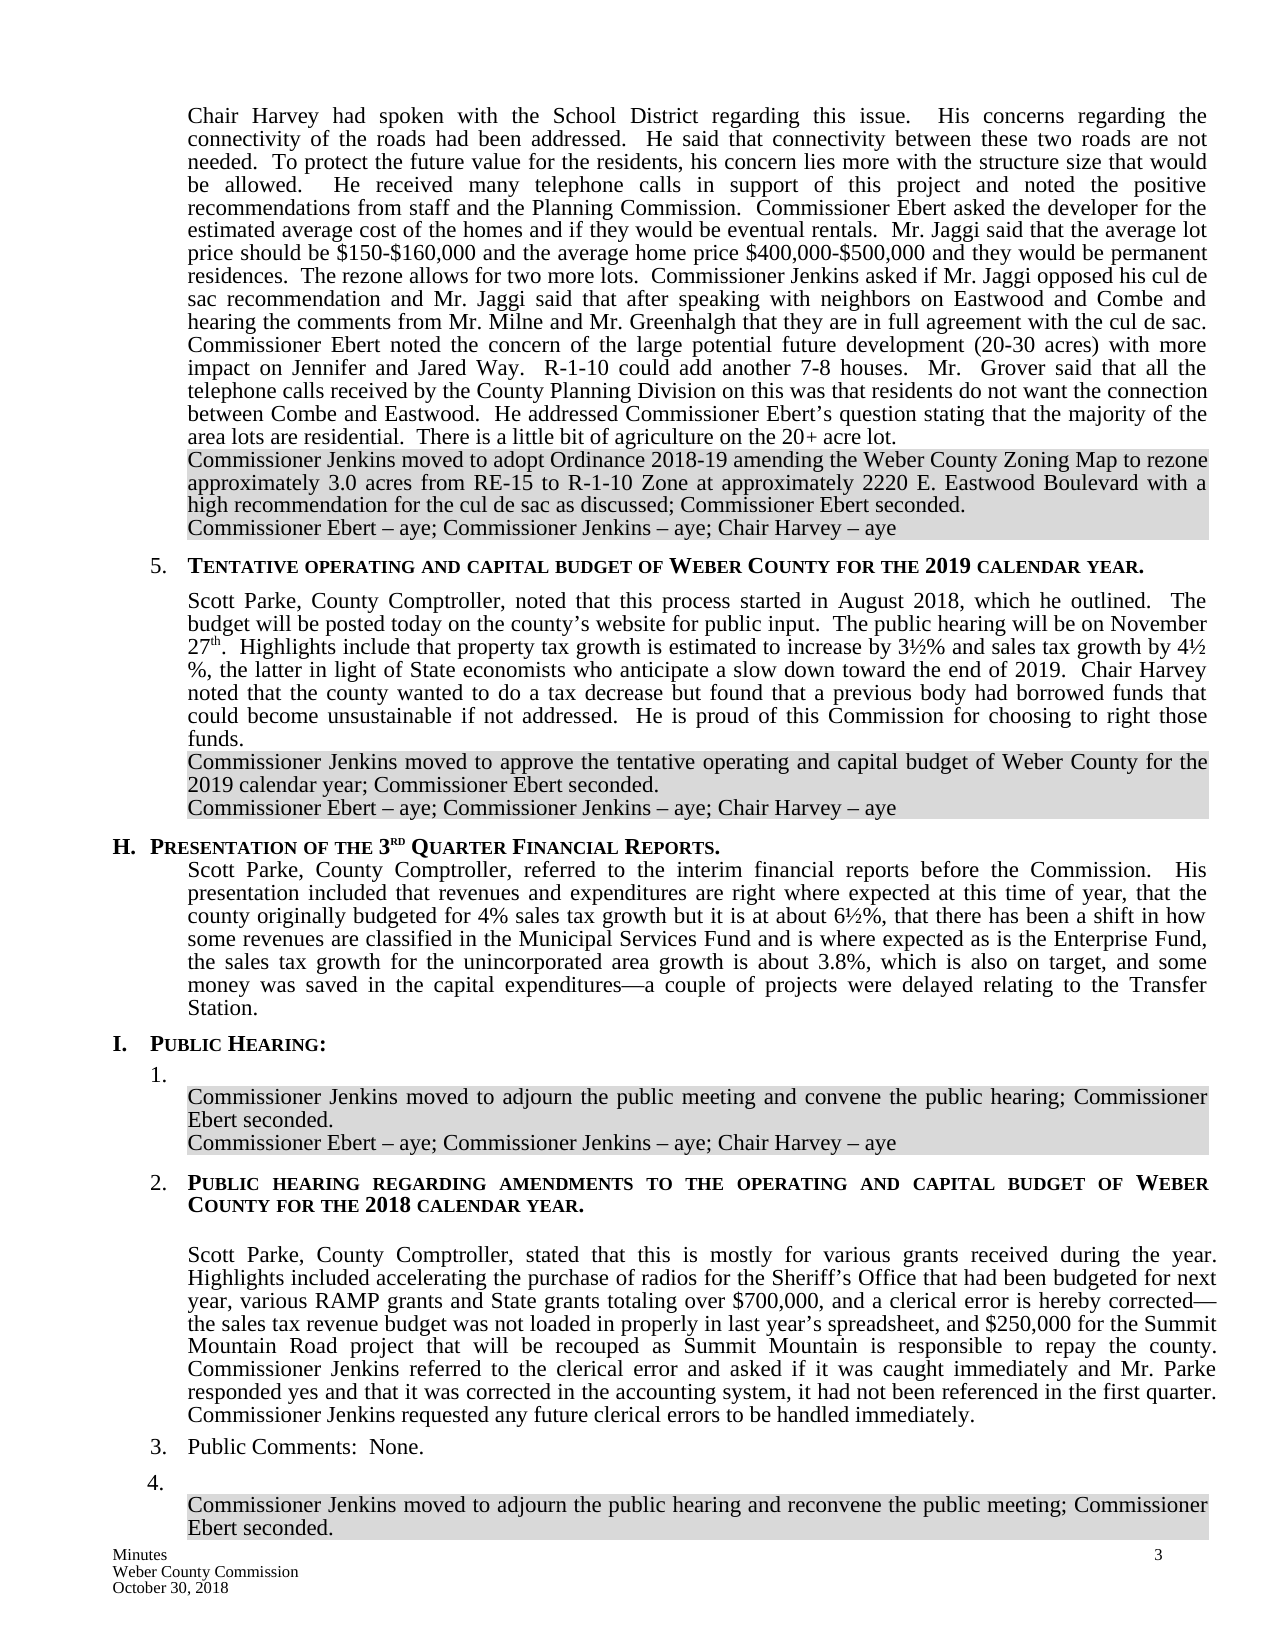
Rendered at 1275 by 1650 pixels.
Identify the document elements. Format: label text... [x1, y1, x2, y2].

text Commissioner Jenkins moved to adopt Ordinance 2018-19 amending the Weber County Zoning Map to rezone approximately 3.0 acres from RE-15 to R-1-10 Zone at approximately 2220 E. Eastwood Boulevard with a high recommendation for the cul de sac as discussed; Commissioner Ebert seconded. [187, 449, 1209, 517]
text 1. [112, 1067, 1171, 1086]
text Commissioner Ebert – aye; Commissioner Jenkins – aye; Chair Harvey – aye [187, 517, 1209, 540]
text Scott Parke, County Comptroller, stated that this is mostly for various grants received during the year. Highlights included accelerating the purchase of radios for the Sheriff’s Office that had been budgeted for next year, various RAMP grants and State grants totaling over $700,000, and a clerical error is hereby corrected—the sales tax revenue budget was not loaded in properly in last year’s spreadsheet, and $250,000 for the Summit Mountain Road project that will be recouped as Summit Mountain is responsible to repay the county. Commissioner Jenkins referred to the clerical error and asked if it was caught immediately and Mr. Parke responded yes and that it was corrected in the accounting system, it had not been referenced in the first quarter. Commissioner Jenkins requested any future clerical errors to be handled immediately. [112, 1244, 1219, 1427]
text 2. Public hearing regarding amendments to the operating and capital budget of Weber County for the 2018 calendar year. [112, 1172, 1171, 1217]
text Commissioner Ebert – aye; Commissioner Jenkins – aye; Chair Harvey – aye [187, 797, 1209, 819]
list Public Hearing: [112, 1036, 1209, 1055]
text Commissioner Jenkins moved to adjourn the public meeting and convene the public hearing; Commissioner Ebert seconded. [187, 1086, 1209, 1132]
text Chair Harvey had spoken with the School District regarding this issue. His concerns regarding the connectivity of the roads had been addressed. He said that connectivity between these two roads are not needed. To protect the future value for the residents, his concern lies more with the structure size that would be allowed. He received many telephone calls in support of this project and noted the positive recommendations from staff and the Planning Commission. Commissioner Ebert asked the developer for the estimated average cost of the homes and if they would be eventual rentals. Mr. Jaggi said that the average lot price should be $150-$160,000 and the average home price $400,000-$500,000 and they would be permanent residences. The rezone allows for two more lots. Commissioner Jenkins asked if Mr. Jaggi opposed his cul de sac recommendation and Mr. Jaggi said that after speaking with neighbors on Eastwood and Combe and hearing the comments from Mr. Milne and Mr. Greenhalgh that they are in full agreement with the cul de sac. Commissioner Ebert noted the concern of the large potential future development (20-30 acres) with more impact on Jennifer and Jared Way. R-1-10 could add another 7-8 houses. Mr. Grover said that all the telephone calls received by the County Planning Division on this was that residents do not want the connection between Combe and Eastwood. He addressed Commissioner Ebert’s question stating that the majority of the area lots are residential. There is a little bit of agriculture on the 20+ acre lot. [112, 105, 1171, 449]
list Scott Parke, County Comptroller, noted that this process started in August 2018, which he outlined. The budget will be posted today on the county’s website for public input. The public hearing will be on November 27th. Highlights include that property tax growth is estimated to increase by 3½% and sales tax growth by 4½%, the latter in light of State economists who anticipate a slow down toward the end of 2019. Chair Harvey noted that the county wanted to do a tax decrease but found that a previous body had borrowed funds that could become unsustainable if not addressed. He is proud of this Commission for choosing to right those funds. [187, 590, 1209, 751]
text 3. Public Comments: None. [112, 1440, 1171, 1458]
text 4. [112, 1475, 1209, 1494]
text Commissioner Jenkins moved to approve the tentative operating and capital budget of Weber County for the 2019 calendar year; Commissioner Ebert seconded. [187, 751, 1209, 797]
text Commissioner Jenkins moved to adjourn the public hearing and reconvene the public meeting; Commissioner Ebert seconded. [187, 1494, 1209, 1540]
text H. Presentation of the 3rd Quarter Financial Reports. [112, 836, 1209, 859]
list Scott Parke, County Comptroller, referred to the interim financial reports before the Commission. His presentation included that revenues and expenditures are right where expected at this time of year, that the county originally budgeted for 4% sales tax growth but it is at about 6½%, that there has been a shift in how some revenues are classified in the Municipal Services Fund and is where expected as is the Enterprise Fund, the sales tax growth for the unincorporated area growth is about 3.8%, which is also on target, and some money was saved in the capital expenditures—a couple of projects were delayed relating to the Transfer Station. [112, 859, 1209, 1019]
text Commissioner Ebert – aye; Commissioner Jenkins – aye; Chair Harvey – aye [187, 1132, 1209, 1155]
text 5. Tentative operating and capital budget of Weber County for the 2019 calendar year. [112, 557, 1171, 578]
